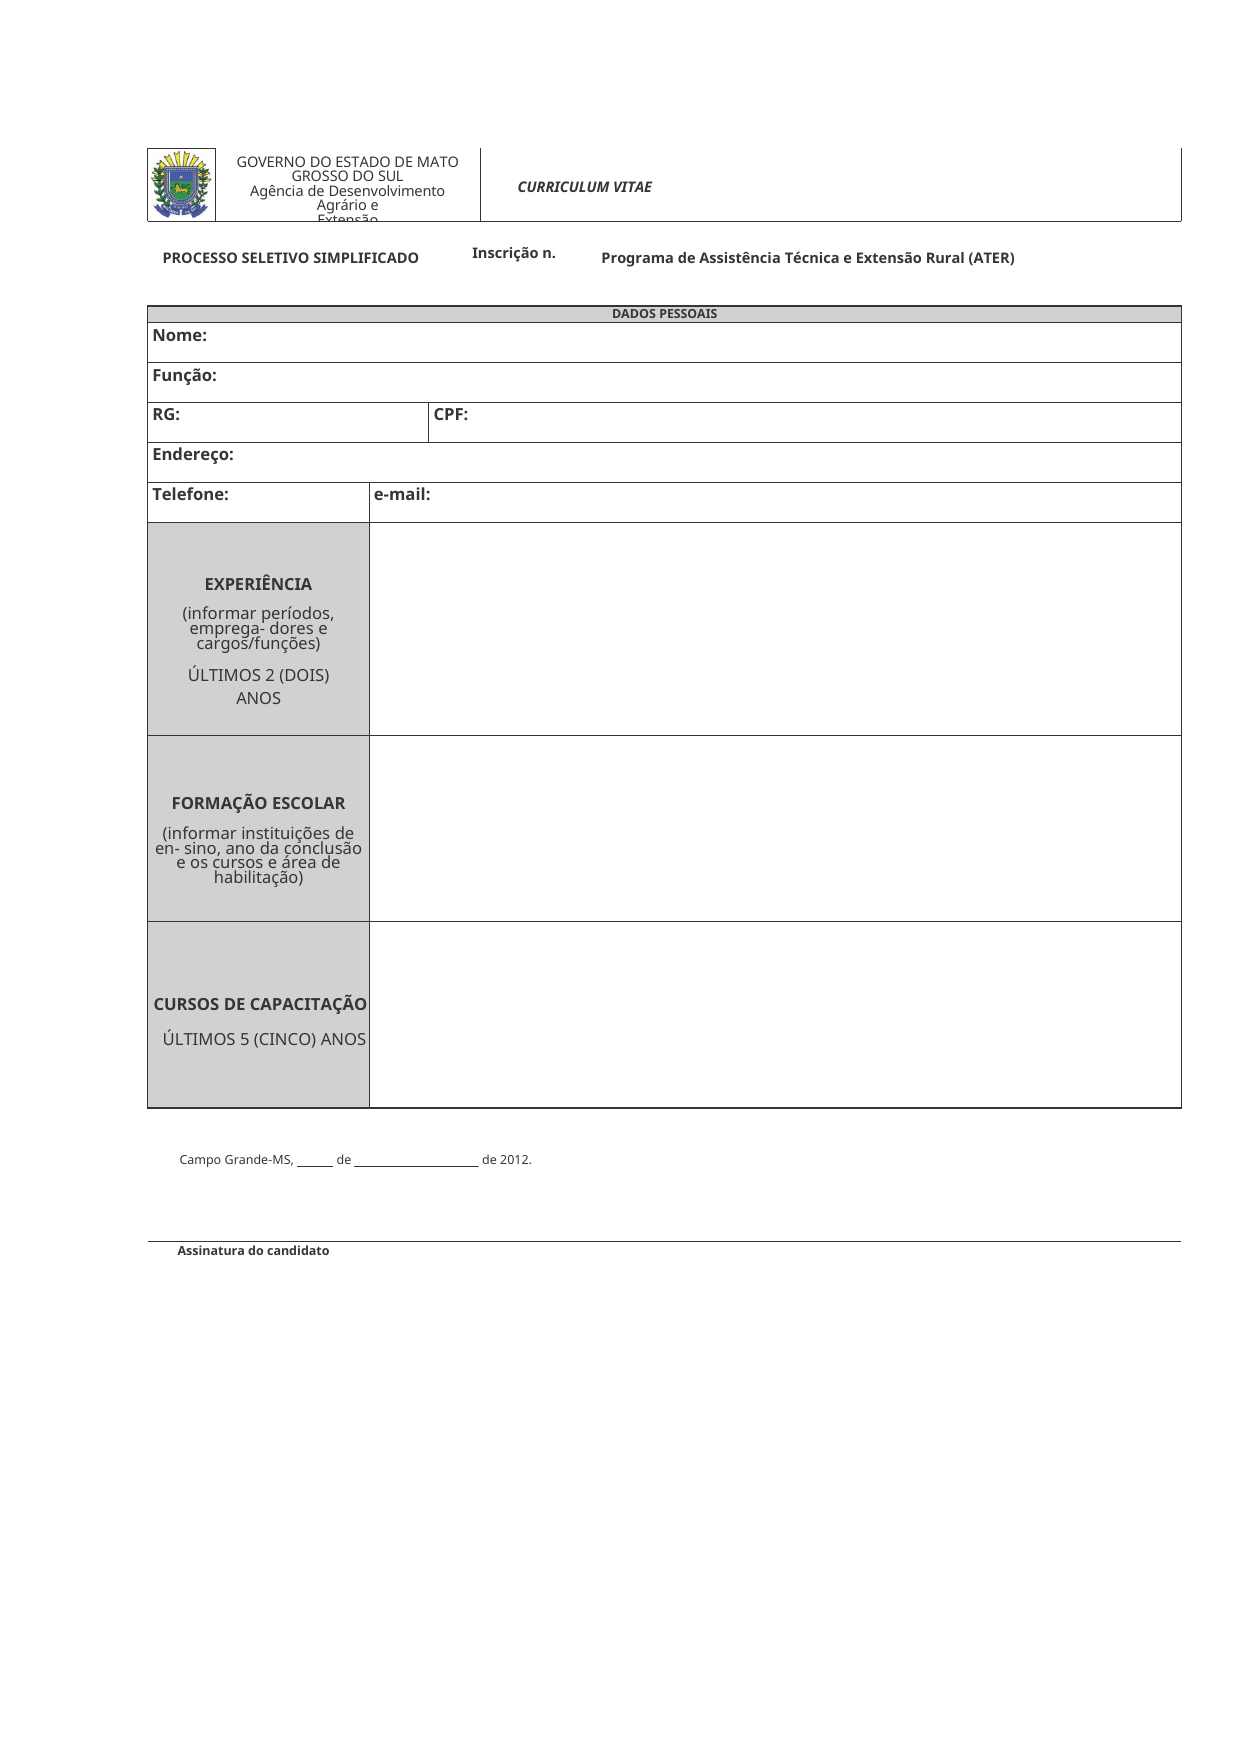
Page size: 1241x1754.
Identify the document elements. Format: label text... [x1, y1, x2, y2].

table_cell [370, 736, 1181, 921]
table_cell Função: [148, 363, 1181, 402]
table_header [148, 149, 215, 221]
table_cell Nome: [148, 323, 1181, 362]
table_cell Telefone: [148, 483, 369, 522]
table_cell RG: [148, 403, 428, 442]
table_cell DADOS PESSOAIS [148, 307, 1181, 322]
table_header GOVERNO DO ESTADO DE MATO GROSSO DO SUL Agência de Desenvolvimento Agrário e Extensão Rural [216, 148, 480, 221]
table_cell PROCESSO SELETIVO SIMPLIFICADO Inscrição n. Programa de Assistência Técnica e Extensão Rural (ATER) [148, 222, 1181, 305]
picture [150, 151, 212, 218]
table_header CURRICULUM VITAE [481, 148, 1181, 221]
table_cell Campo Grande-MS, de de 2012. [148, 1109, 1181, 1241]
table_cell CPF: [429, 403, 1181, 442]
table_cell [370, 523, 1181, 735]
table_cell Endereço: [148, 443, 1181, 482]
table_cell FORMAÇÃO ESCOLAR (informar instituições de en- sino, ano da conclusão e os cursos e área de habilitação) [148, 736, 369, 921]
table_cell [370, 922, 1181, 1107]
table_cell EXPERIÊNCIA (informar períodos, emprega- dores e cargos/funções) ÚLTIMOS 2 (DOIS) ANOS [148, 523, 369, 735]
table_cell e-mail: [370, 483, 1181, 522]
text Assinatura do candidato [177, 1242, 1063, 1259]
table_cell CURSOS DE CAPACITAÇÃO ÚLTIMOS 5 (CINCO) ANOS [148, 922, 369, 1107]
